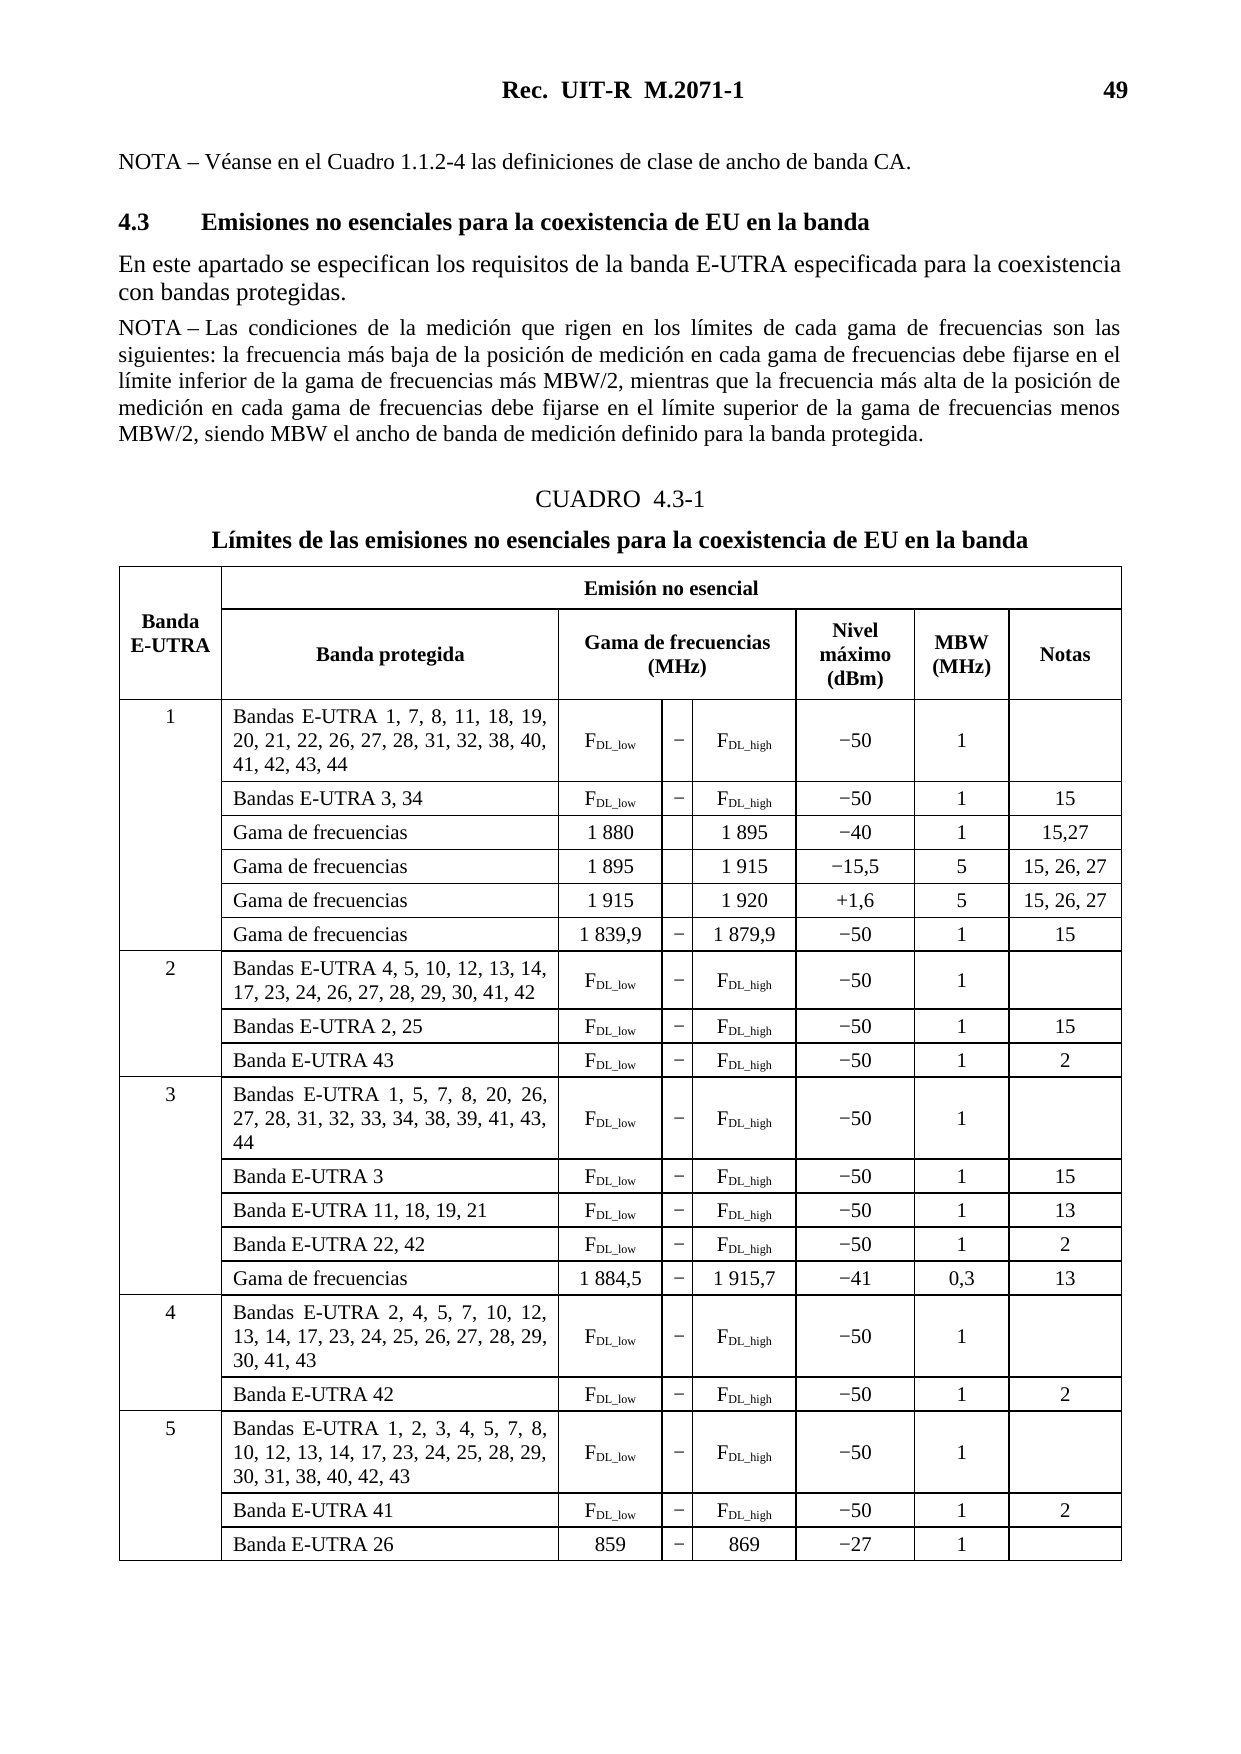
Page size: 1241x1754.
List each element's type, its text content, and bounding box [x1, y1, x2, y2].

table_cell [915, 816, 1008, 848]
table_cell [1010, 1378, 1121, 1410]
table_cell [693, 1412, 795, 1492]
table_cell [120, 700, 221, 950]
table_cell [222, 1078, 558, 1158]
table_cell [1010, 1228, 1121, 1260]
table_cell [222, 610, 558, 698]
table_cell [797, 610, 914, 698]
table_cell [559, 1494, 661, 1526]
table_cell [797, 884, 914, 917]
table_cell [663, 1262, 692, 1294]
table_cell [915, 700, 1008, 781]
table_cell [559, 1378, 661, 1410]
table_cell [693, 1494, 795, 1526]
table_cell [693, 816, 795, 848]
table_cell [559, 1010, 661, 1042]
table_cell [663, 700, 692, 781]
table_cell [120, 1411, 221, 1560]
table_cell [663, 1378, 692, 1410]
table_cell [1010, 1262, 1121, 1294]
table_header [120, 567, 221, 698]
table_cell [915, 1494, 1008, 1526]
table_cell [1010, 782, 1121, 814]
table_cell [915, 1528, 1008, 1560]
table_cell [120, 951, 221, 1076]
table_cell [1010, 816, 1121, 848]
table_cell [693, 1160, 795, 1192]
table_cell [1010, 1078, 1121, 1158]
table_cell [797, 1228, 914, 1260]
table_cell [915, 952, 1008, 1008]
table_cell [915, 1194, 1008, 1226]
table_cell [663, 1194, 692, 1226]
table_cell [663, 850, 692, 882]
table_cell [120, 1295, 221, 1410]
text NOTA – Véanse en el Cuadro 1.1.2-4 las definiciones de clase de ancho de banda CA. [118, 148, 1122, 174]
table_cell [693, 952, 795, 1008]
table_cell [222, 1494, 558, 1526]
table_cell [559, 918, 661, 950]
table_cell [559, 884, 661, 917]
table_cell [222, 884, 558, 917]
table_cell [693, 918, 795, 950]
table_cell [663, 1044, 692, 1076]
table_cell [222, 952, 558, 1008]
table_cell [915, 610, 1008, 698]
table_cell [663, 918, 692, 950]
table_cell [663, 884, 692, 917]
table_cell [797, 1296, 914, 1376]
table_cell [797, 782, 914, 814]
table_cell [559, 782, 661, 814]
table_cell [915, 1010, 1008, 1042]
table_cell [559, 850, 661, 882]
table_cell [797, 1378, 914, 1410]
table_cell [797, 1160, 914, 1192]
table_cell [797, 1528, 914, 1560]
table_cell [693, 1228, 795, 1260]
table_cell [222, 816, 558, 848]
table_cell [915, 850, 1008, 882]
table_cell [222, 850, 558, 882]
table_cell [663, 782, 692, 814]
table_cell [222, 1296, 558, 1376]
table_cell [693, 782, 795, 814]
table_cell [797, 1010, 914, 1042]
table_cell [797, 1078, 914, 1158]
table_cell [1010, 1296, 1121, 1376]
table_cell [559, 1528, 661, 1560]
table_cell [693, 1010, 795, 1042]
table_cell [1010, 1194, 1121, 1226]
title Límites de las emisiones no esenciales para la coexistencia de EU en la banda [118, 525, 1122, 554]
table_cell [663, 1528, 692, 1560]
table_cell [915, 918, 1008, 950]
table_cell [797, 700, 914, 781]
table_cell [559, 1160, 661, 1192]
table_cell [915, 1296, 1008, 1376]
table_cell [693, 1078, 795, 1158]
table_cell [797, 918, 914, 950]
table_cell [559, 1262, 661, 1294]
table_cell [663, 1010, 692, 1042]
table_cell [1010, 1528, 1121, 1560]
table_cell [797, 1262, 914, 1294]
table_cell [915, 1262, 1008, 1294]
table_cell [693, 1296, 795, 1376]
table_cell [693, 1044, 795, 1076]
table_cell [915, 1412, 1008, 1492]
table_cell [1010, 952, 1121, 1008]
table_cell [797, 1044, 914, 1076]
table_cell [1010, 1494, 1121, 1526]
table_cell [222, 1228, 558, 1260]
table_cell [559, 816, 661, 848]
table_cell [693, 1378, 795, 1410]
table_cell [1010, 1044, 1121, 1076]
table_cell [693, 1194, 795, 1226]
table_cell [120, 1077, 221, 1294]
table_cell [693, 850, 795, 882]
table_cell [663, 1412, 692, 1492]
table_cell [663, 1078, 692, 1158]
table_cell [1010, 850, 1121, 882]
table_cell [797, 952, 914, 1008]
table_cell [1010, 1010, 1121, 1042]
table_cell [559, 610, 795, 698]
subtitle 4.3 Emisiones no esenciales para la coexistencia de EU en la banda [118, 207, 1122, 236]
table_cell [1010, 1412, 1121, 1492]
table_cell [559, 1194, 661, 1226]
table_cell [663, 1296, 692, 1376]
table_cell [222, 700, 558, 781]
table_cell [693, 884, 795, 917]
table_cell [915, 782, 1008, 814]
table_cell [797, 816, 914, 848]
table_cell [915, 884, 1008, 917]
text CUADRO 4.3-1 [118, 484, 1122, 512]
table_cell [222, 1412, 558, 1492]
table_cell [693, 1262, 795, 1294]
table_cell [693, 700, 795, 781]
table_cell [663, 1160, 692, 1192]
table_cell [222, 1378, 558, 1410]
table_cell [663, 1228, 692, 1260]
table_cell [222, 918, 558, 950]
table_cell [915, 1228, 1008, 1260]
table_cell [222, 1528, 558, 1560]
text En este apartado se especifican los requisitos de la banda E-UTRA especificada para la coexistencia con bandas protegidas. [118, 249, 1122, 306]
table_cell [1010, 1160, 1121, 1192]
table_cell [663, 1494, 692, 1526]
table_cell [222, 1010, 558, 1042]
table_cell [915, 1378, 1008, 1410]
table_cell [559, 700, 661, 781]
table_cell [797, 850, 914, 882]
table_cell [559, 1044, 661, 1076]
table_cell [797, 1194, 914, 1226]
text NOTA – Las condiciones de la medición que rigen en los límites de cada gama de frecuencias son las siguientes: la frecuencia más baja de la posición de medición en cada gama de frecuencias debe fijarse en el límite inferior de la gama de frecuencias más MBW/2, mientras que la frecuencia más alta de la posición de medición en cada gama de frecuencias debe fijarse en el límite superior de la gama de frecuencias menos MBW/2, siendo MBW el ancho de banda de medición definido para la banda protegida. [118, 314, 1122, 446]
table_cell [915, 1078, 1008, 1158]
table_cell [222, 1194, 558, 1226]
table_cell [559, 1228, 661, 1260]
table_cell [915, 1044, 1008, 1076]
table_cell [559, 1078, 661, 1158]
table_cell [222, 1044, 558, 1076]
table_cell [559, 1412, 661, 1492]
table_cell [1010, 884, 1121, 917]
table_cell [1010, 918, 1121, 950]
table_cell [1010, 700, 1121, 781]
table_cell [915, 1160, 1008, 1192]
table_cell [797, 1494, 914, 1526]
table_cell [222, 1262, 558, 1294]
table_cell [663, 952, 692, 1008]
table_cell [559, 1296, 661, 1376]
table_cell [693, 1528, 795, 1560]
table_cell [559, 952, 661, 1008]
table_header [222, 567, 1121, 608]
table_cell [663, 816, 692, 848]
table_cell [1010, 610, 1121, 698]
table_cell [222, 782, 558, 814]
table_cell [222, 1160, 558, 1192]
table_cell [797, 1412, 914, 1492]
